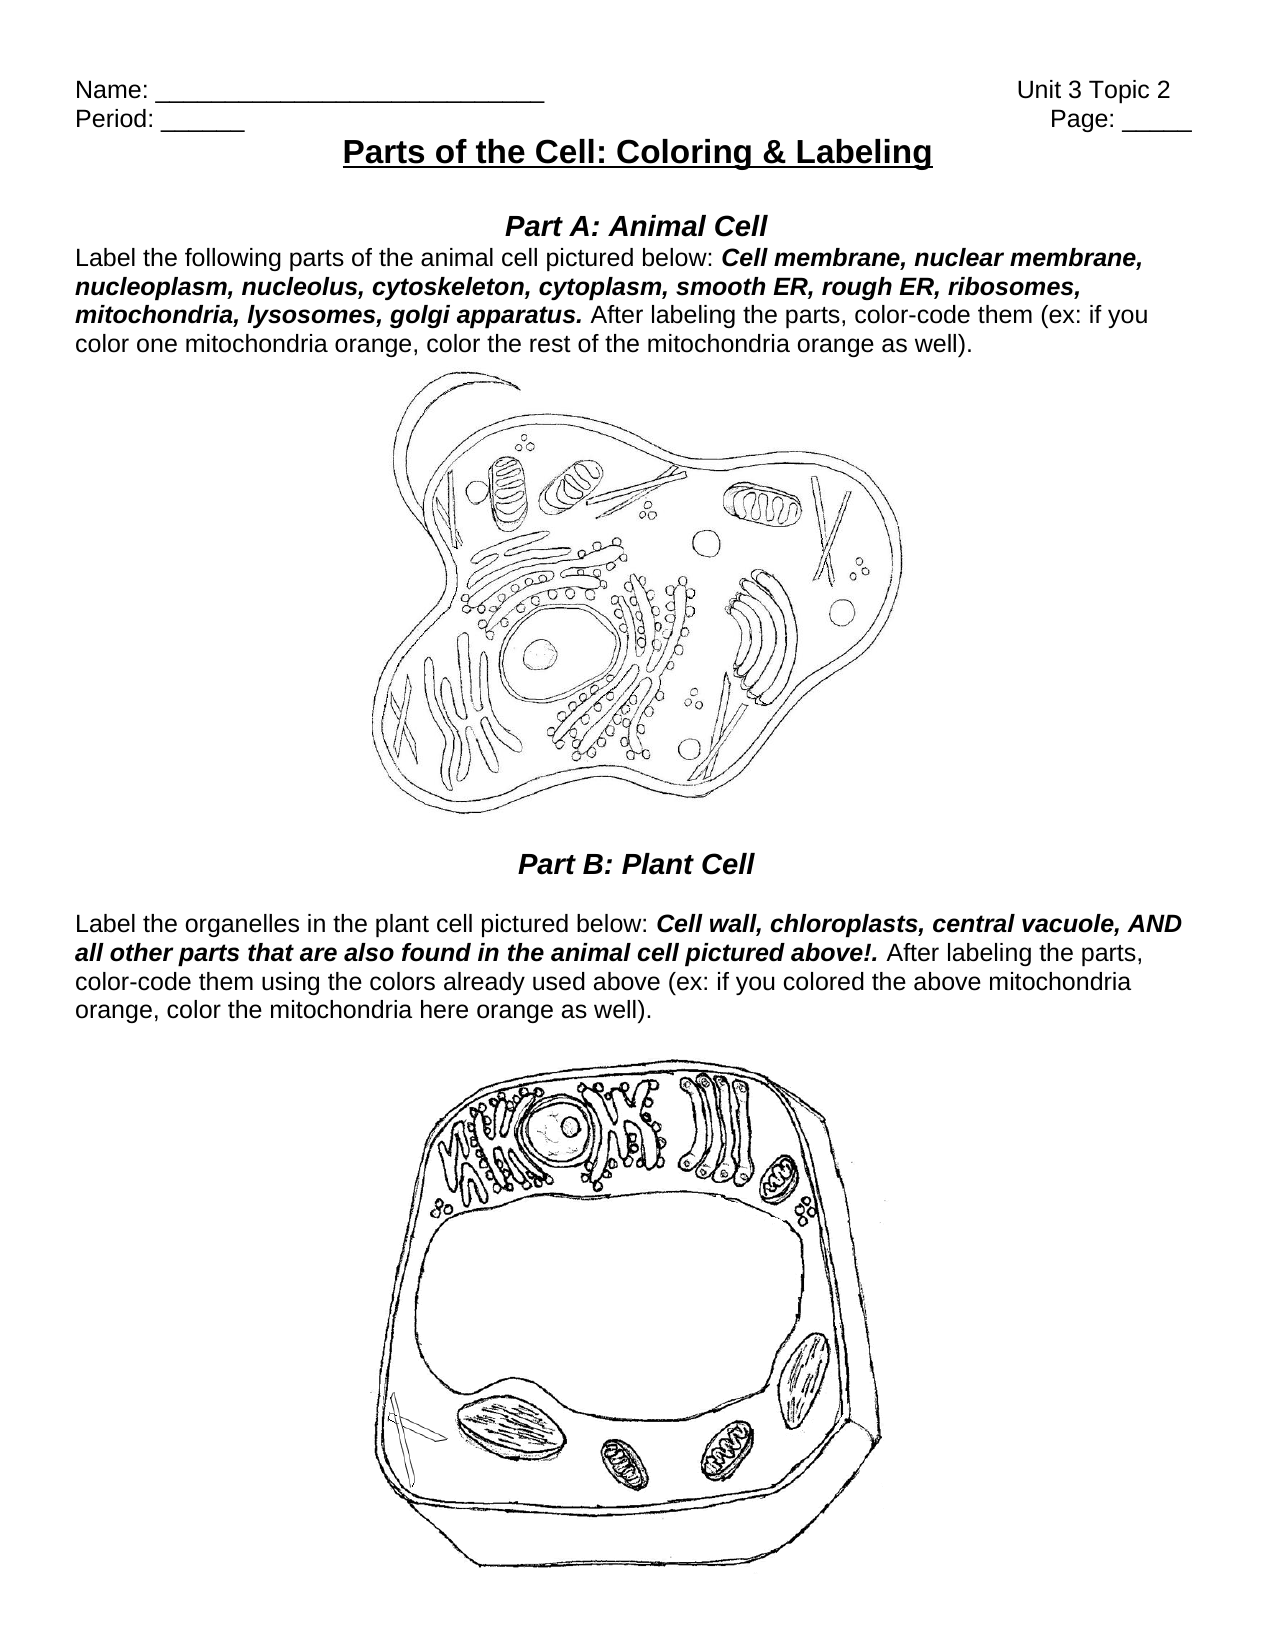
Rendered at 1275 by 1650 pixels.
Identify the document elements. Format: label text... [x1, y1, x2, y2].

text Name: ____________________________ Unit 3 Topic 2 [75, 75, 1200, 104]
picture [372, 367, 910, 817]
text Parts of the Cell: Coloring & Labeling [75, 132, 1200, 171]
text Part B: Plant Cell [75, 847, 1200, 880]
text Period: ______ Page: _____ [75, 104, 1200, 132]
text Label the organelles in the plant cell pictured below: Cell wall, chloroplasts, central vacuole, AND all other parts that are also found in the animal cell pictured above!. After labeling the parts, color-code them using the colors already used above (ex: if you colored the above mitochondria orange, color the mitochondria here orange as well). [75, 909, 1200, 1024]
text Part A: Animal Cell [75, 209, 1200, 243]
picture [360, 1053, 894, 1574]
text Label the following parts of the animal cell pictured below: Cell membrane, nuclear membrane, nucleoplasm, nucleolus, cytoskeleton, cytoplasm, smooth ER, rough ER, ribosomes, mitochondria, lysosomes, golgi apparatus. After labeling the parts, color-code them (ex: if you color one mitochondria orange, color the rest of the mitochondria orange as well). [75, 243, 1200, 358]
